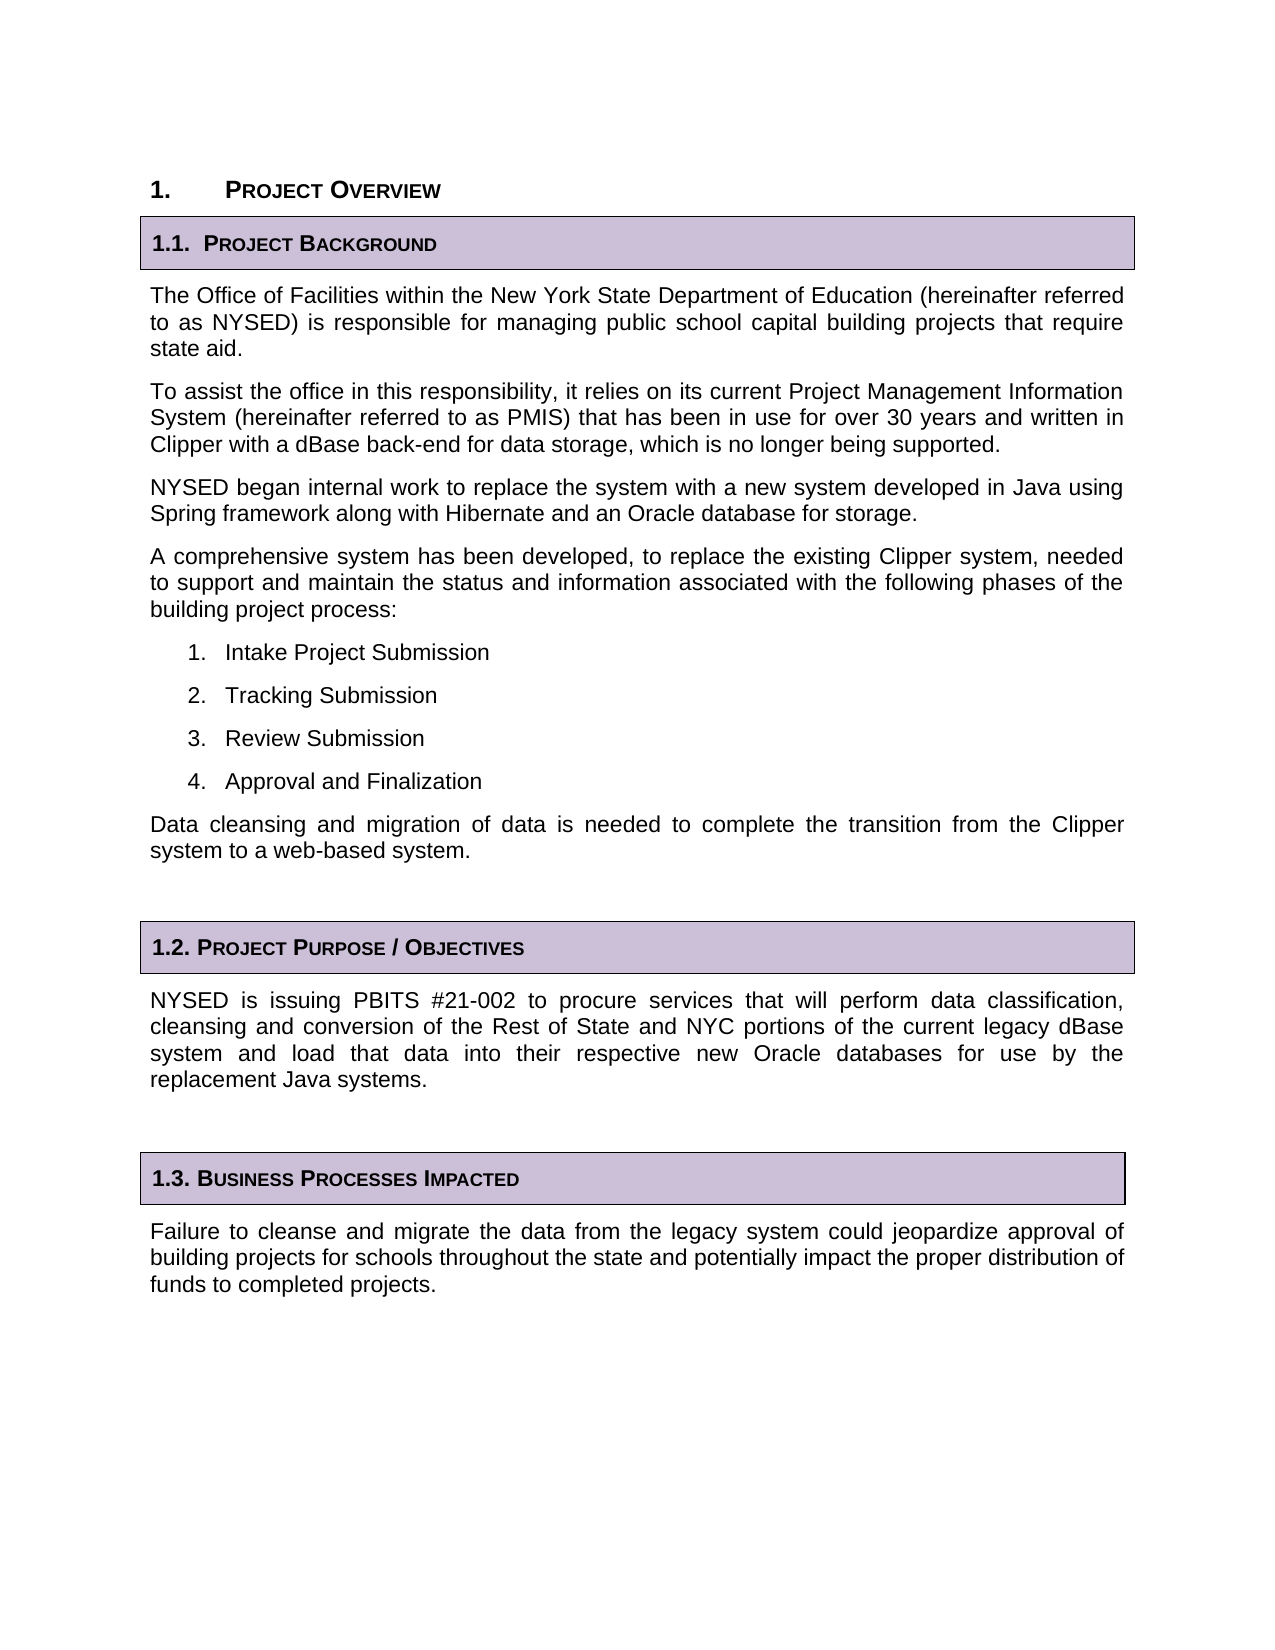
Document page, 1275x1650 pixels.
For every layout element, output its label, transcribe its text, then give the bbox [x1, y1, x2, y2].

table_header Project Purpose / Objectives [141, 922, 1134, 973]
text NYSED is issuing PBITS #21-002 to procure services that will perform data classification, cleansing and conversion of the Rest of State and NYC portions of the current legacy dBase system and load that data into their respective new Oracle databases for use by the replacement Java systems. [150, 987, 1125, 1092]
text The Office of Facilities within the New York State Department of Education (hereinafter referred to as NYSED) is responsible for managing public school capital building projects that require state aid. [150, 282, 1125, 361]
table_header Project Background [141, 217, 1134, 269]
text Failure to cleanse and migrate the data from the legacy system could jeopardize approval of building projects for schools throughout the state and potentially impact the proper distribution of funds to completed projects. [150, 1218, 1125, 1297]
list Review Submission [187, 725, 1125, 751]
text Data cleansing and migration of data is needed to complete the transition from the Clipper system to a web-based system. [150, 811, 1125, 863]
text To assist the office in this responsibility, it relies on its current Project Management Information System (hereinafter referred to as PMIS) that has been in use for over 30 years and written in Clipper with a dBase back-end for data storage, which is no longer being supported. [150, 378, 1125, 457]
subtitle Project Overview [150, 175, 1125, 204]
text NYSED began internal work to replace the system with a new system developed in Java using Spring framework along with Hibernate and an Oracle database for storage. [150, 474, 1125, 526]
table_header Business Processes Impacted [141, 1153, 1124, 1204]
list Intake Project Submission [187, 639, 1125, 665]
list Approval and Finalization [187, 768, 1125, 794]
text A comprehensive system has been developed, to replace the existing Clipper system, needed to support and maintain the status and information associated with the following phases of the building project process: [150, 543, 1125, 622]
list Tracking Submission [187, 682, 1125, 708]
